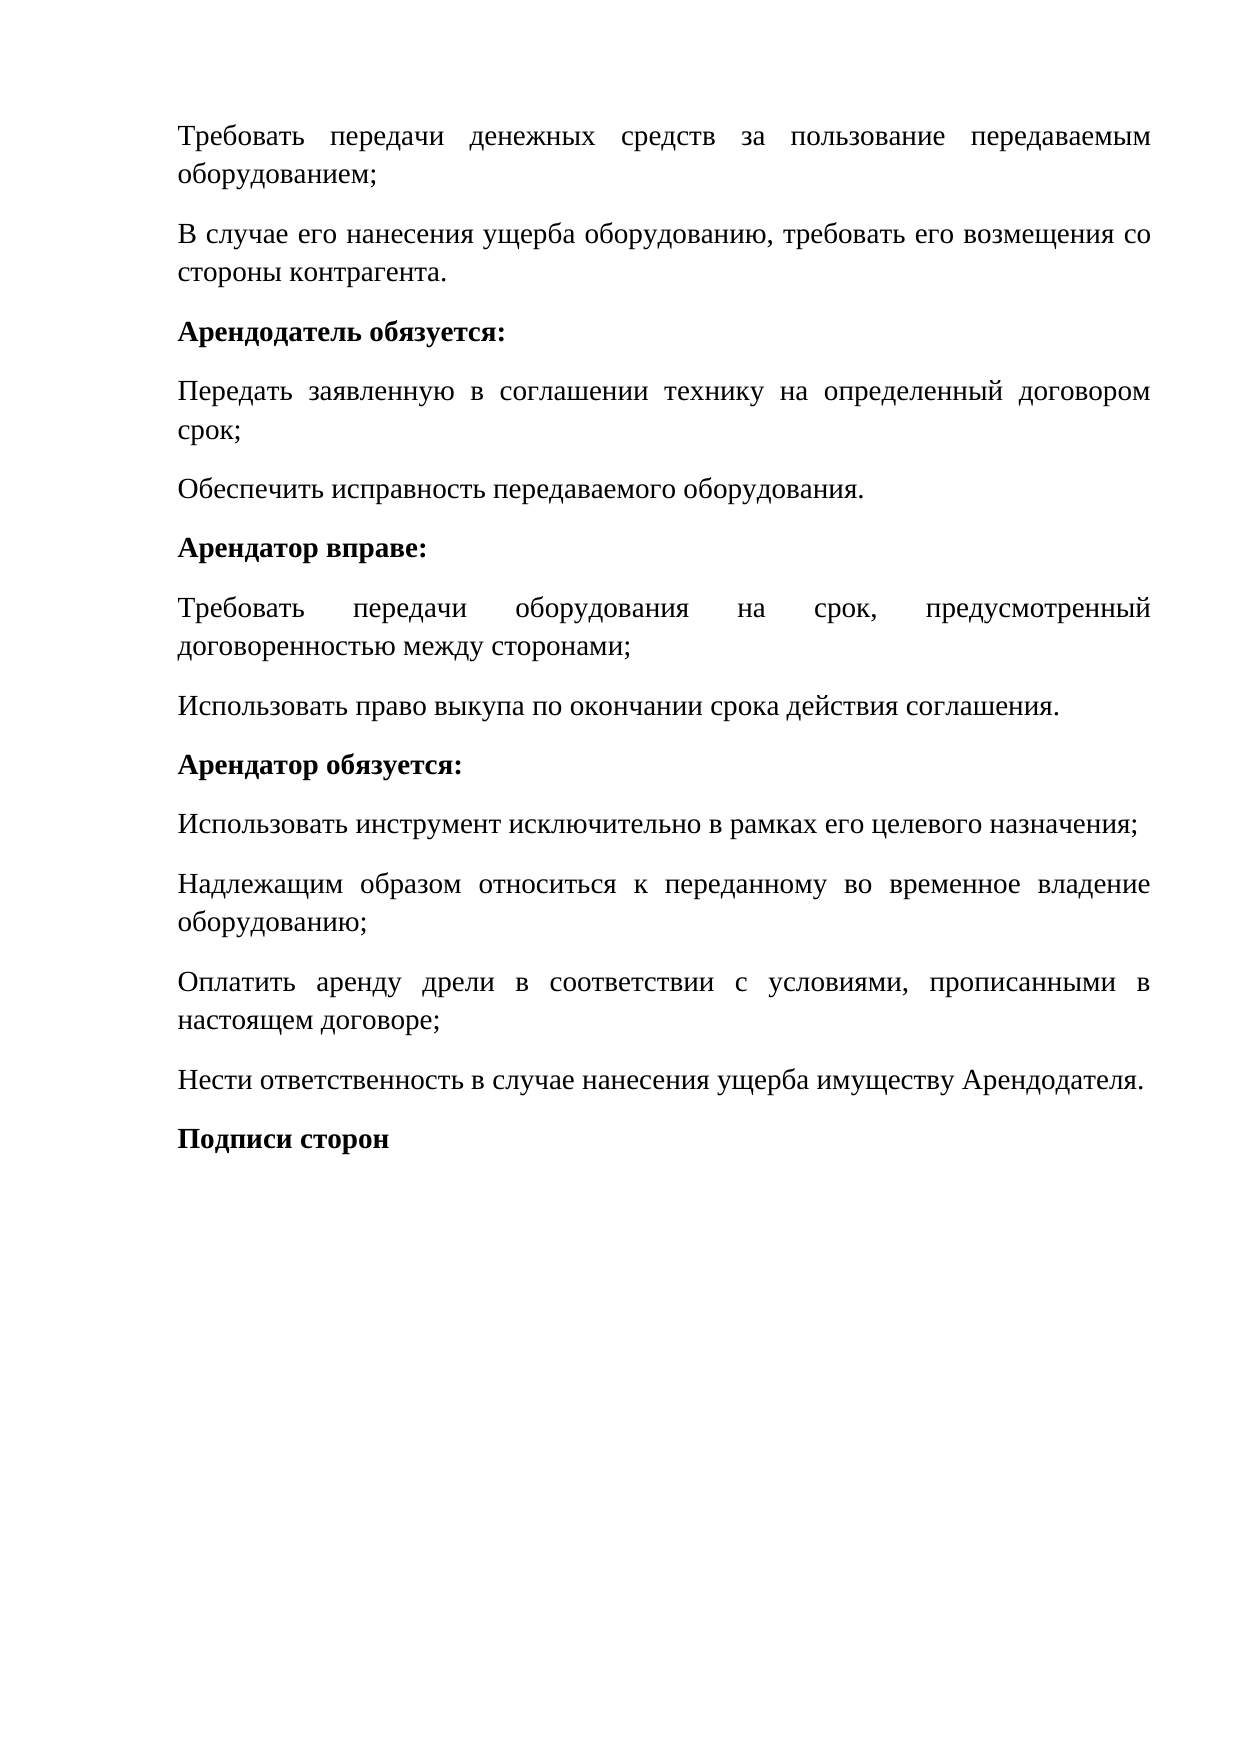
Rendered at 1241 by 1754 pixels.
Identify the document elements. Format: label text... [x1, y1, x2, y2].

text Арендатор вправе: [177, 531, 1152, 564]
text Использовать инструмент исключительно в рамках его целевого назначения; [177, 807, 1152, 840]
text Арендатор обязуется: [177, 747, 1152, 781]
text Оплатить аренду дрели в соответствии с условиями, прописанными в настоящем договоре; [177, 964, 1152, 1036]
text Требовать передачи оборудования на срок, предусмотренный договоренностью между сторонами; [177, 590, 1152, 662]
text Передать заявленную в соглашении технику на определенный договором срок; [177, 373, 1152, 445]
text Надлежащим образом относиться к переданному во временное владение оборудованию; [177, 866, 1152, 938]
text Требовать передачи денежных средств за пользование передаваемым оборудованием; [177, 118, 1152, 190]
text Использовать право выкупа по окончании срока действия соглашения. [177, 688, 1152, 721]
text Подписи сторон [177, 1121, 1152, 1155]
text Нести ответственность в случае нанесения ущерба имуществу Арендодателя. [177, 1062, 1152, 1095]
text Обеспечить исправность передаваемого оборудования. [177, 471, 1152, 505]
text Арендодатель обязуется: [177, 314, 1152, 347]
text В случае его нанесения ущерба оборудованию, требовать его возмещения со стороны контрагента. [177, 216, 1152, 288]
